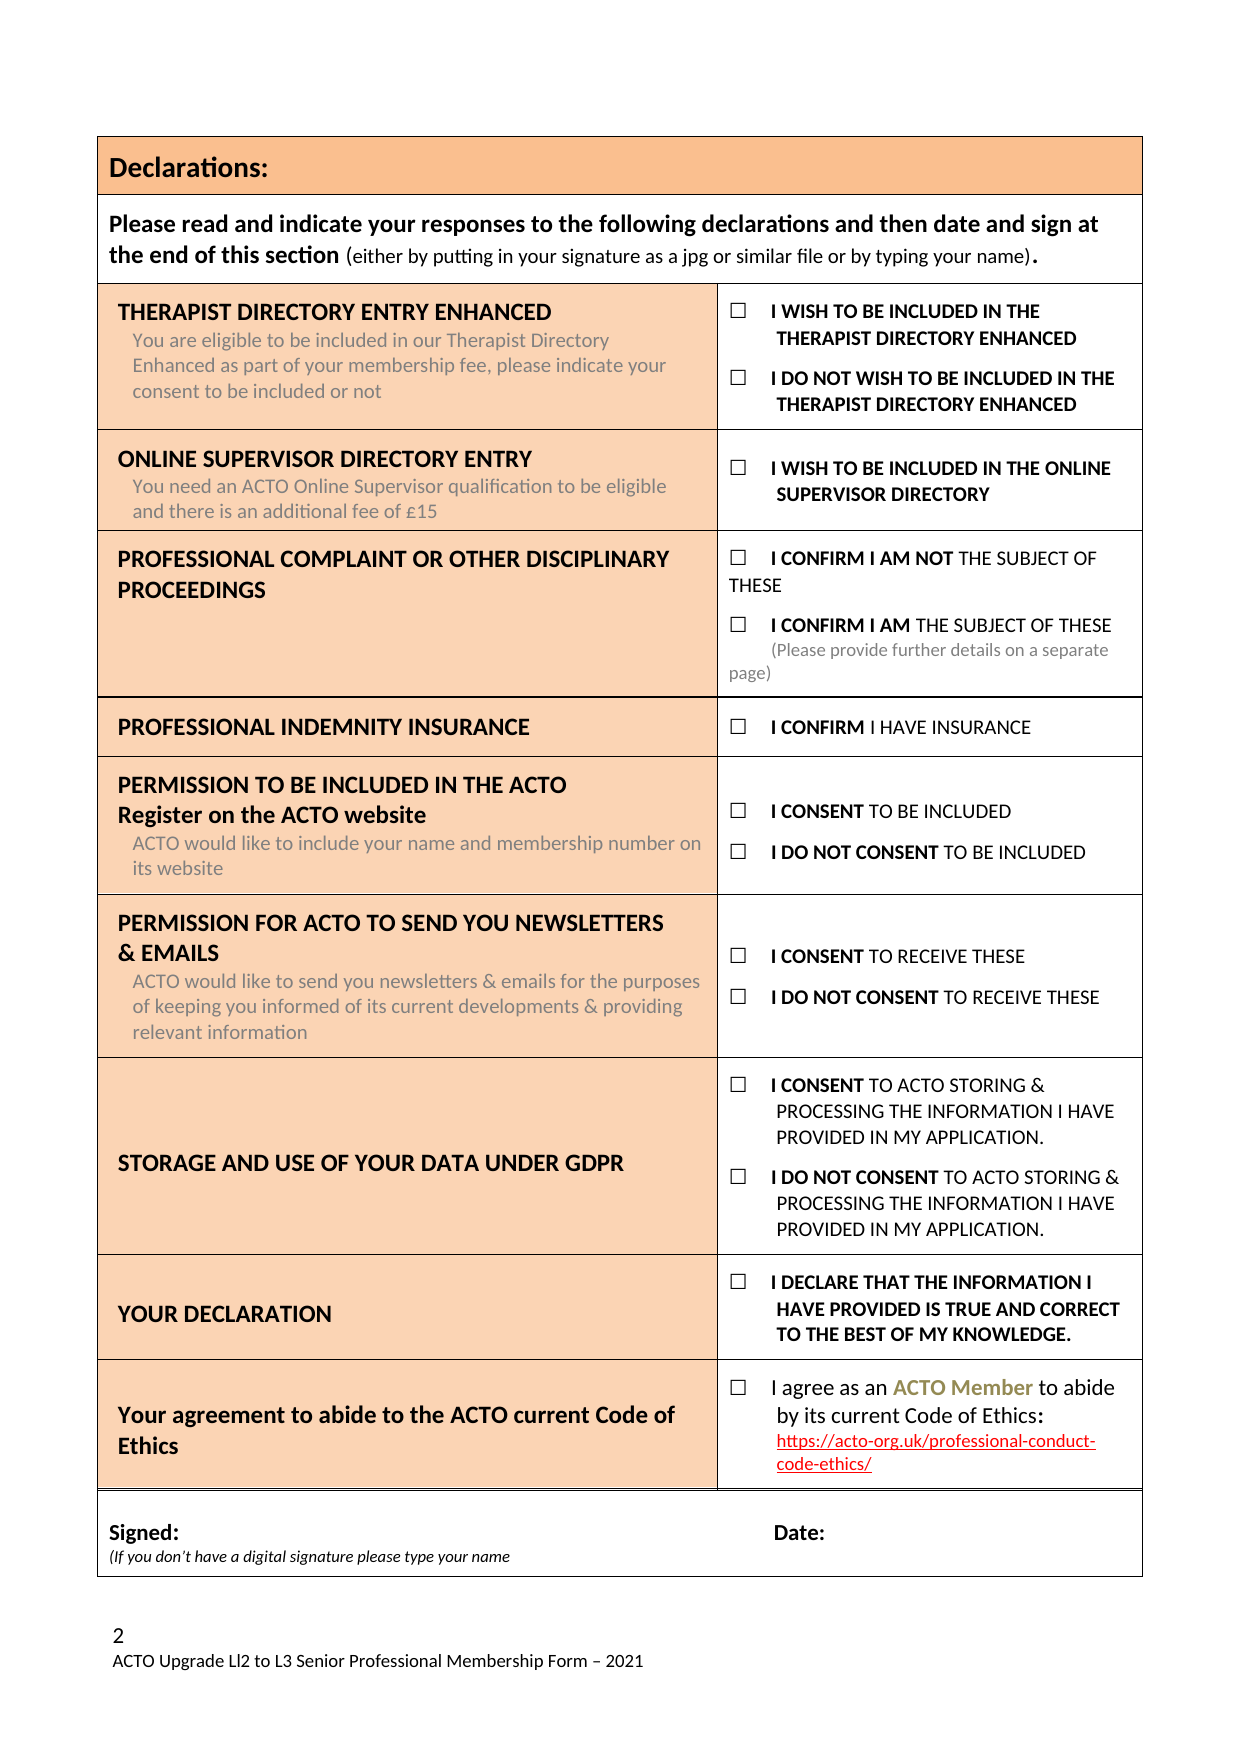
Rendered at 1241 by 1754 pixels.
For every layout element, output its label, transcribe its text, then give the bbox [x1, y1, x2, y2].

table_cell ONLINE SUPERVISOR DIRECTORY ENTRY You need an ACTO Online Supervisor qualification to be eligible and there is an additional fee of £15 [98, 430, 717, 530]
table_cell YOUR DECLARATION [98, 1255, 717, 1359]
table_cell I WISH TO BE INCLUDED IN THE ONLINE SUPERVISOR DIRECTORY [718, 430, 1142, 530]
table_cell Your agreement to abide to the ACTO current Code of Ethics [98, 1360, 717, 1487]
table_header Declarations: [98, 137, 1142, 194]
table_cell I CONFIRM I AM NOT THE SUBJECT OF THESE I CONFIRM I AM THE SUBJECT OF THESE (Please provide further details on a separate page) [718, 531, 1142, 696]
table_cell THERAPIST DIRECTORY ENTRY ENHANCED You are eligible to be included in our Therapist Directory Enhanced as part of your membership fee, please indicate your consent to be included or not [98, 284, 717, 429]
table_cell I CONSENT TO RECEIVE THESE I DO NOT CONSENT TO RECEIVE THESE [718, 895, 1142, 1057]
table_cell STORAGE AND USE OF YOUR DATA UNDER GDPR [98, 1058, 717, 1254]
table_cell PERMISSION TO BE INCLUDED IN THE ACTO Register on the ACTO website ACTO would like to include your name and membership number on its website [98, 757, 717, 893]
table_cell PROFESSIONAL COMPLAINT OR OTHER DISCIPLINARY PROCEEDINGS [98, 531, 717, 696]
table_cell PERMISSION FOR ACTO TO SEND YOU NEWSLETTERS & EMAILS ACTO would like to send you newsletters & emails for the purposes of keeping you informed of its current developments & providing relevant information [98, 895, 717, 1057]
table_cell I agree as an ACTO Member to abide by its current Code of Ethics: https://acto-org.uk/professional-conduct-code-ethics/ [718, 1360, 1142, 1487]
table_cell I CONSENT TO BE INCLUDED I DO NOT CONSENT TO BE INCLUDED [718, 757, 1142, 893]
table_cell I CONFIRM I HAVE INSURANCE [718, 698, 1142, 756]
table_cell Please read and indicate your responses to the following declarations and then date and sign at the end of this section (either by putting in your signature as a jpg or similar file or by typing your name). [98, 195, 1142, 283]
table_cell I WISH TO BE INCLUDED IN THE THERAPIST DIRECTORY ENHANCED I DO NOT WISH TO BE INCLUDED IN THE THERAPIST DIRECTORY ENHANCED [718, 284, 1142, 429]
table_cell Signed: Date: (If you don’t have a digital signature please type your name [98, 1491, 1142, 1576]
table_cell I DECLARE THAT THE INFORMATION I HAVE PROVIDED IS TRUE AND CORRECT TO THE BEST OF MY KNOWLEDGE. [718, 1255, 1142, 1359]
table_cell I CONSENT TO ACTO STORING & PROCESSING THE INFORMATION I HAVE PROVIDED IN MY APPLICATION. I DO NOT CONSENT TO ACTO STORING & PROCESSING THE INFORMATION I HAVE PROVIDED IN MY APPLICATION. [718, 1058, 1142, 1254]
table_cell PROFESSIONAL INDEMNITY INSURANCE [98, 698, 717, 756]
